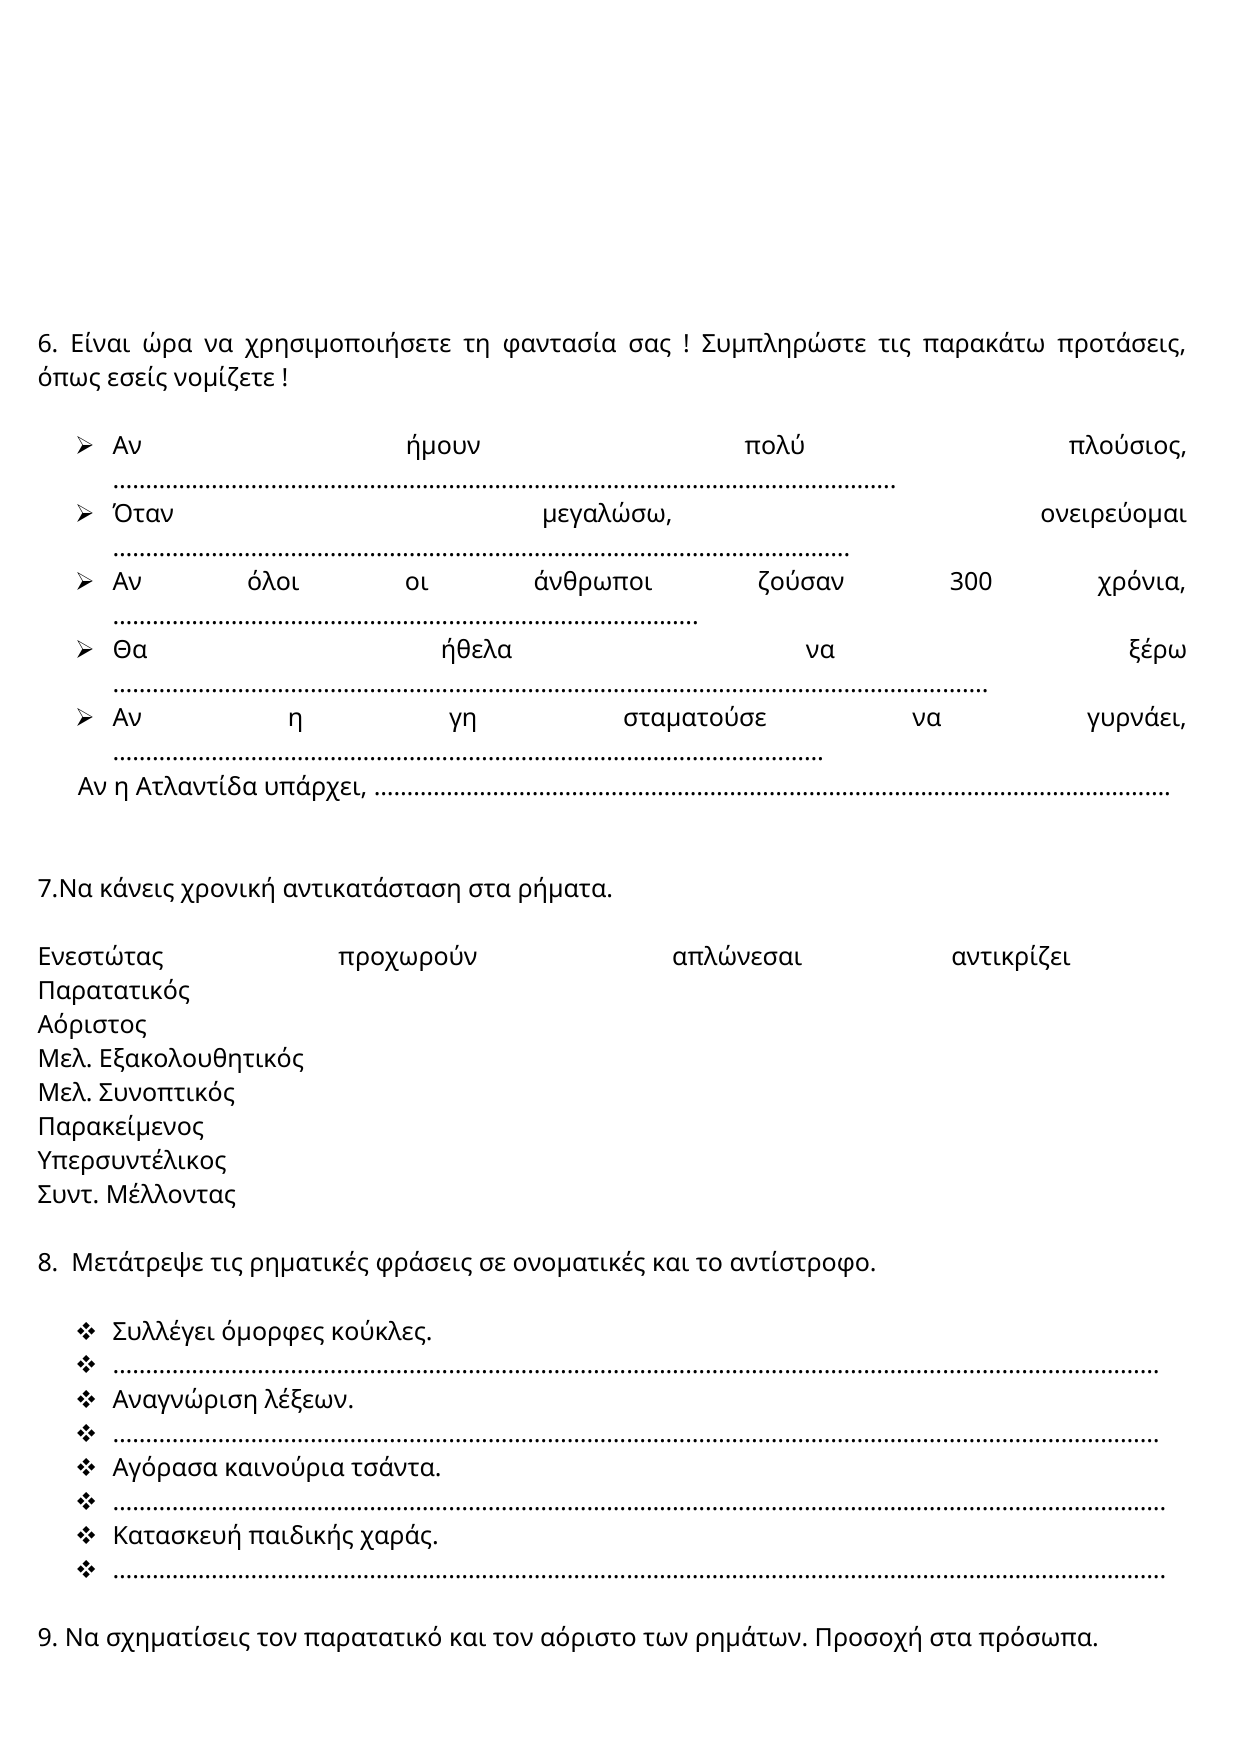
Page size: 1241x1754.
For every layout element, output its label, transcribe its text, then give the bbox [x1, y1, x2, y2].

text Αόριστος [37, 1007, 1187, 1041]
text 8. Μετάτρεψε τις ρηματικές φράσεις σε ονοματικές και το αντίστροφο. [37, 1245, 1200, 1279]
text 6. Είναι ώρα να χρησιμοποιήσετε τη φαντασία σας ! Συμπληρώστε τις παρακάτω προτάσεις, όπως εσείς νομίζετε ! [37, 325, 1187, 393]
text Μελ. Εξακολουθητικός [37, 1041, 1187, 1075]
list Κατασκευή παιδικής χαράς. [75, 1517, 1200, 1552]
text 9. Να σχηματίσεις τον παρατατικό και τον αόριστο των ρημάτων. Προσοχή στα πρόσωπα. [37, 1620, 1200, 1654]
text Παρατατικός [37, 972, 1187, 1007]
list Αν ήμουν πολύ πλούσιος, ……………………………………………………………………………………………………….. [75, 427, 1187, 496]
list ……………………………………………………………………………………………………………………………………………. [75, 1483, 1200, 1517]
text Συντ. Μέλλοντας [37, 1177, 1187, 1211]
list Όταν μεγαλώσω, ονειρεύομαι …………………………………………………………………………………………………. [75, 496, 1187, 564]
list Αν όλοι οι άνθρωποι ζούσαν 300 χρόνια, …………………………………………………………………………….. [75, 564, 1187, 632]
text Παρακείμενος [37, 1109, 1187, 1143]
text Αν η Ατλαντίδα υπάρχει, …………………………………………………………………………………………………………. [62, 768, 1187, 802]
list …………………………………………………………………………………………………………………………………………… [75, 1347, 1200, 1381]
text Υπερσυντέλικος [37, 1143, 1187, 1177]
list …………………………………………………………………………………………………………………………………………… [75, 1415, 1200, 1449]
text Μελ. Συνοπτικός [37, 1075, 1187, 1109]
list Αγόρασα καινούρια τσάντα. [75, 1449, 1200, 1483]
list Αναγνώριση λέξεων. [75, 1381, 1200, 1415]
text 7.Να κάνεις χρονική αντικατάσταση στα ρήματα. [37, 870, 1187, 904]
list Συλλέγει όμορφες κούκλες. [75, 1313, 1200, 1347]
text Ενεστώτας προχωρούν απλώνεσαι αντικρίζει [37, 938, 1187, 972]
list ……………………………………………………………………………………………………………………………………………. [75, 1552, 1200, 1586]
list Θα ήθελα να ξέρω ……………………………………………………………………………………………………………………. [75, 632, 1187, 700]
list Αν η γη σταματούσε να γυρνάει, ……………………………………………………………………………………………… [75, 700, 1187, 768]
